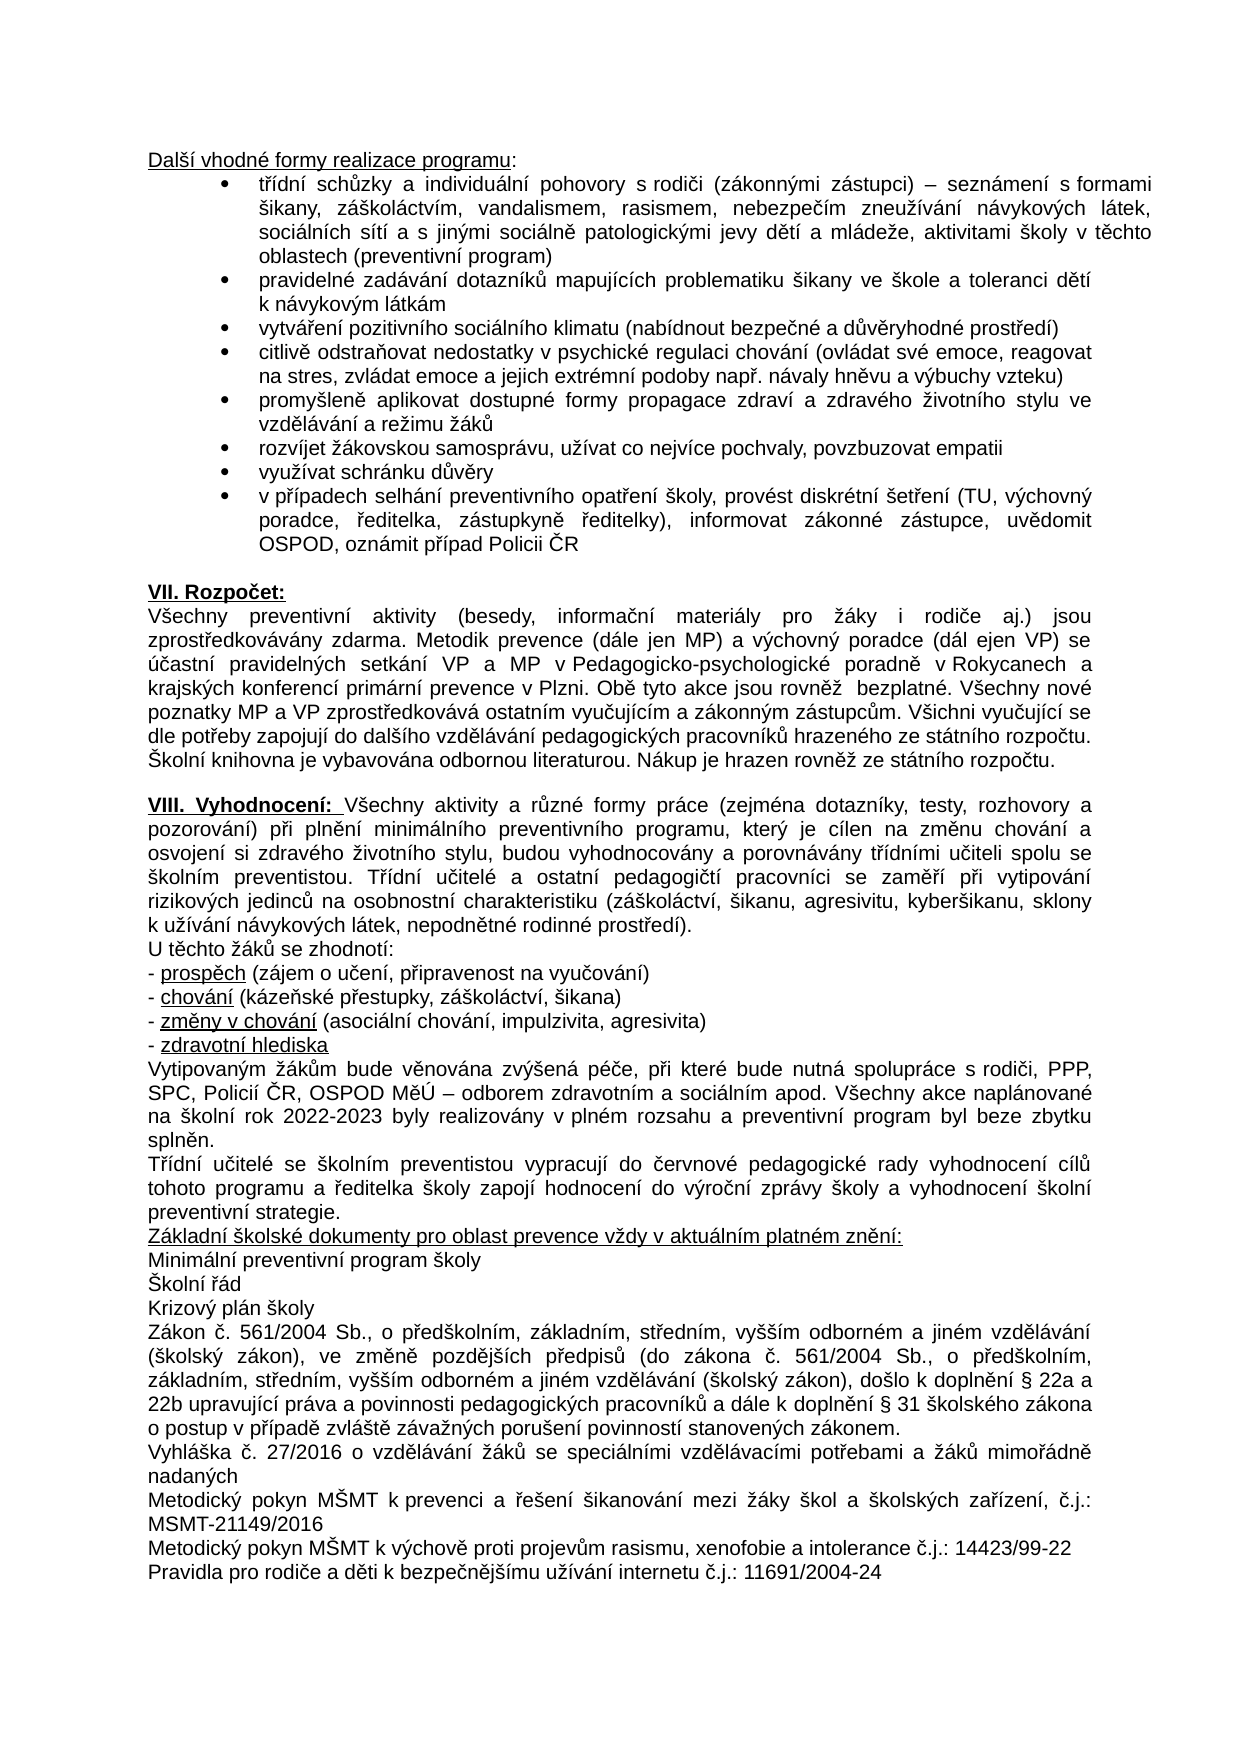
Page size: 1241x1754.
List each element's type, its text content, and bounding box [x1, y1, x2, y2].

text Vytipovaným žákům bude věnována zvýšená péče, při které bude nutná spolupráce s rodiči, PPP, SPC, Policií ČR, OSPOD MěÚ – odborem zdravotním a sociálním apod. Všechny akce naplánované na školní rok 2022-2023 byly realizovány v plném rozsahu a preventivní program byl beze zbytku splněn. [148, 1056, 1093, 1152]
list rozvíjet žákovskou samosprávu, užívat co nejvíce pochvaly, povzbuzovat empatii [221, 436, 1093, 460]
text VIII. Vyhodnocení: Všechny aktivity a různé formy práce (zejména dotazníky, testy, rozhovory a pozorování) při plnění minimálního preventivního programu, který je cílen na změnu chování a osvojení si zdravého životního stylu, budou vyhodnocovány a porovnávány třídními učiteli spolu se školním preventistou. Třídní učitelé a ostatní pedagogičtí pracovníci se zaměří při vytipování rizikových jedinců na osobnostní charakteristiku (záškoláctví, šikanu, agresivitu, kyberšikanu, sklony k užívání návykových látek, nepodnětné rodinné prostředí). [148, 793, 1093, 937]
list v případech selhání preventivního opatření školy, provést diskrétní šetření (TU, výchovný poradce, ředitelka, zástupkyně ředitelky), informovat zákonné zástupce, uvědomit OSPOD, oznámit případ Policii ČR [221, 484, 1093, 556]
text Vyhláška č. 27/2016 o vzdělávání žáků se speciálními vzdělávacími potřebami a žáků mimořádně nadaných [148, 1440, 1093, 1488]
text Zákon č. 561/2004 Sb., o předškolním, základním, středním, vyšším odborném a jiném vzdělávání (školský zákon), ve změně pozdějších předpisů (do zákona č. 561/2004 Sb., o předškolním, základním, středním, vyšším odborném a jiném vzdělávání (školský zákon), došlo k doplnění § 22a a 22b upravující práva a povinnosti pedagogických pracovníků a dále k doplnění § 31 školského zákona o postup v případě zvláště závažných porušení povinností stanovených zákonem. [148, 1320, 1093, 1440]
text U těchto žáků se zhodnotí: [148, 937, 1093, 961]
list promyšleně aplikovat dostupné formy propagace zdraví a zdravého životního stylu ve vzdělávání a režimu žáků [221, 388, 1093, 436]
text VII. Rozpočet: [148, 580, 1093, 604]
text Metodický pokyn MŠMT k výchově proti projevům rasismu, xenofobie a intolerance č.j.: 14423/99-22 [148, 1536, 1093, 1559]
text - chování (kázeňské přestupky, záškoláctví, šikana) [148, 984, 1093, 1008]
text - změny v chování (asociální chování, impulzivita, agresivita) [148, 1008, 1093, 1032]
list vytváření pozitivního sociálního klimatu (nabídnout bezpečné a důvěryhodné prostředí) [221, 316, 1093, 339]
list pravidelné zadávání dotazníků mapujících problematiku šikany ve škole a toleranci dětí k návykovým látkám [221, 267, 1093, 316]
text Krizový plán školy [148, 1296, 1093, 1320]
text Všechny preventivní aktivity (besedy, informační materiály pro žáky i rodiče aj.) jsou zprostředkovávány zdarma. Metodik prevence (dále jen MP) a výchovný poradce (dál ejen VP) se účastní pravidelných setkání VP a MP v Pedagogicko-psychologické poradně v Rokycanech a krajských konferencí primární prevence v Plzni. Obě tyto akce jsou rovněž bezplatné. Všechny nové poznatky MP a VP zprostředkovává ostatním vyučujícím a zákonným zástupcům. Všichni vyučující se dle potřeby zapojují do dalšího vzdělávání pedagogických pracovníků hrazeného ze státního rozpočtu. Školní knihovna je vybavována odbornou literaturou. Nákup je hrazen rovněž ze státního rozpočtu. [148, 604, 1093, 771]
list citlivě odstraňovat nedostatky v psychické regulaci chování (ovládat své emoce, reagovat na stres, zvládat emoce a jejich extrémní podoby např. návaly hněvu a výbuchy vzteku) [221, 339, 1093, 388]
text - zdravotní hlediska [148, 1032, 1093, 1056]
text Školní řád [148, 1272, 1093, 1296]
text Metodický pokyn MŠMT k prevenci a řešení šikanování mezi žáky škol a školských zařízení, č.j.: MSMT-21149/2016 [148, 1488, 1093, 1536]
list využívat schránku důvěry [221, 460, 1093, 484]
text Pravidla pro rodiče a děti k bezpečnějšímu užívání internetu č.j.: 11691/2004-24 [148, 1559, 1093, 1583]
text Další vhodné formy realizace programu: [148, 148, 1093, 172]
list třídní schůzky a individuální pohovory s rodiči (zákonnými zástupci) – seznámení s formami šikany, záškoláctvím, vandalismem, rasismem, nebezpečím zneužívání návykových látek, sociálních sítí a s jinými sociálně patologickými jevy dětí a mládeže, aktivitami školy v těchto oblastech (preventivní program) [221, 172, 1152, 267]
text Základní školské dokumenty pro oblast prevence vždy v aktuálním platném znění: [148, 1224, 1093, 1248]
text - prospěch (zájem o učení, připravenost na vyučování) [148, 961, 1093, 984]
text Třídní učitelé se školním preventistou vypracují do červnové pedagogické rady vyhodnocení cílů tohoto programu a ředitelka školy zapojí hodnocení do výroční zprávy školy a vyhodnocení školní preventivní strategie. [148, 1152, 1093, 1224]
text Minimální preventivní program školy [148, 1248, 1093, 1272]
